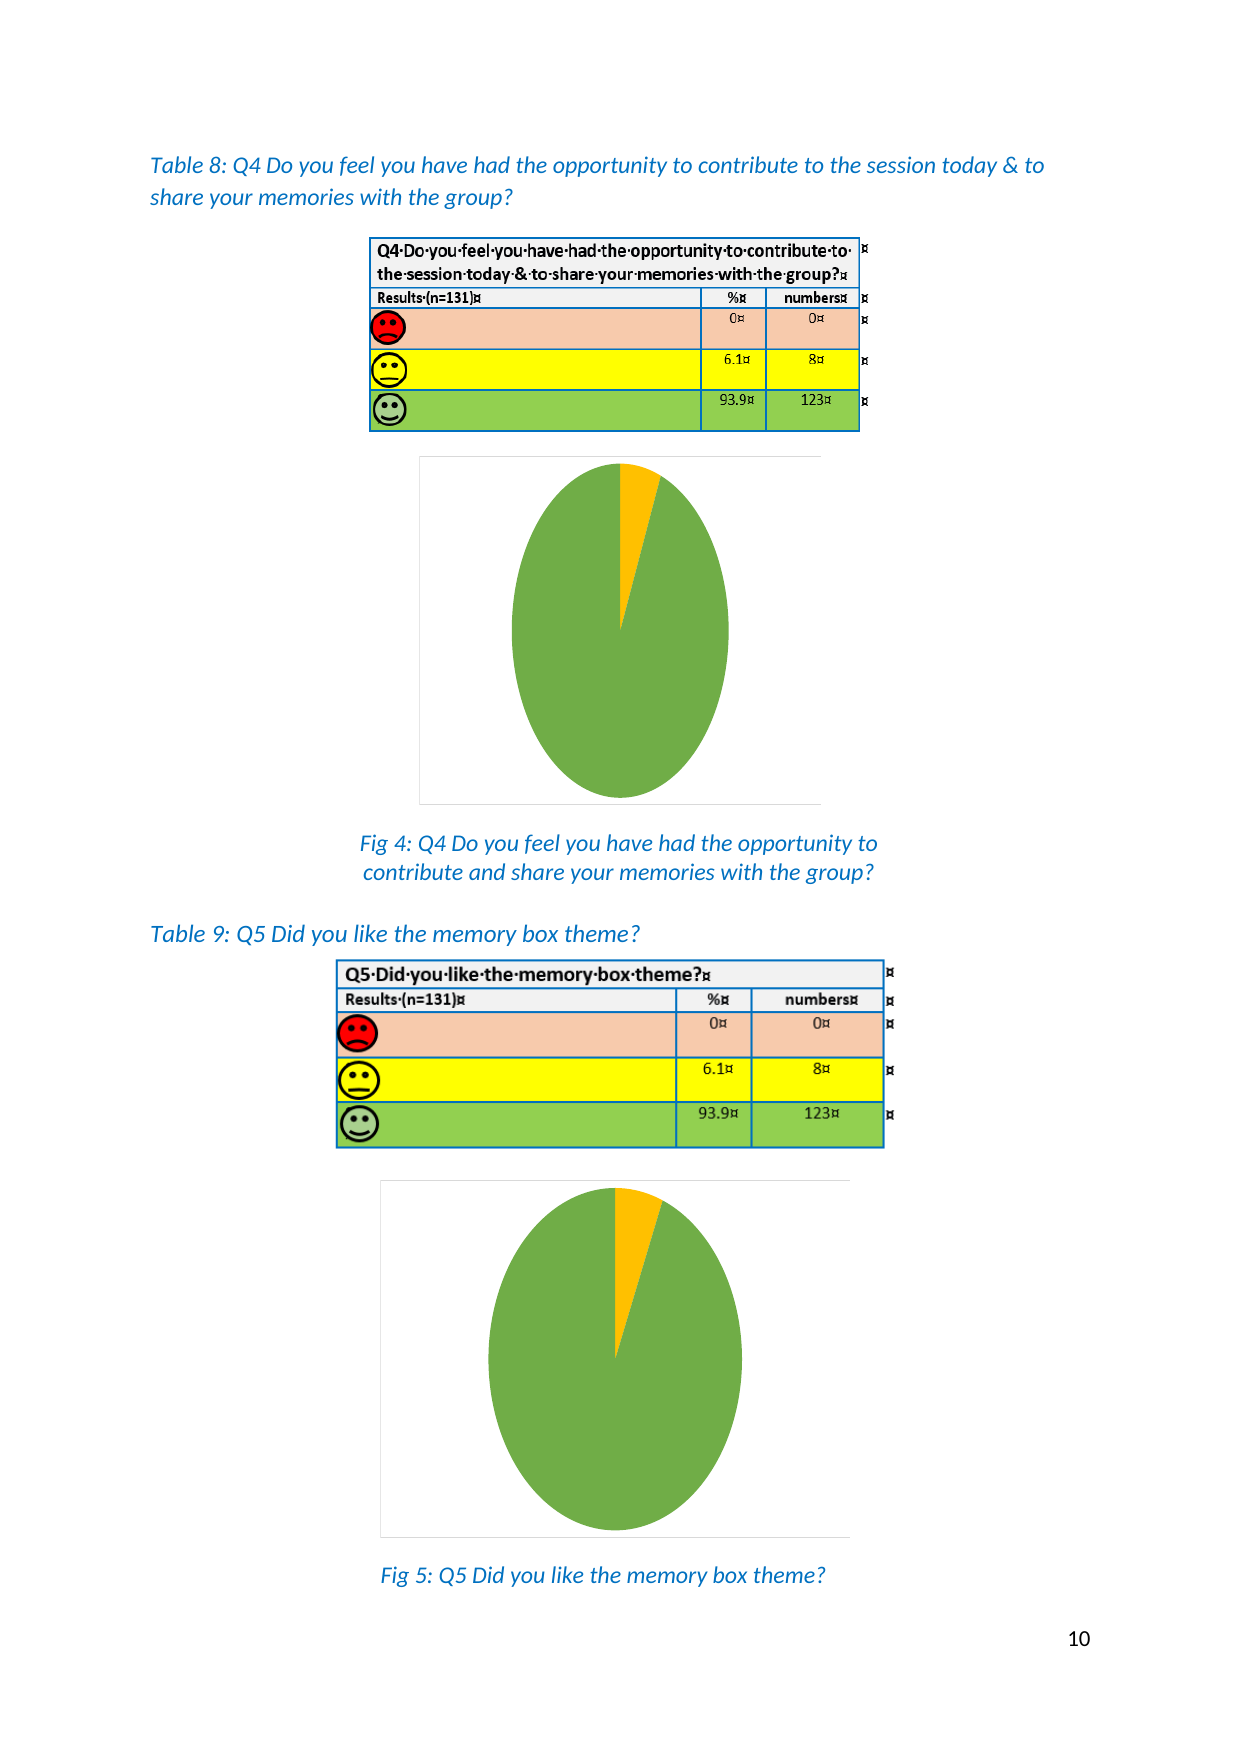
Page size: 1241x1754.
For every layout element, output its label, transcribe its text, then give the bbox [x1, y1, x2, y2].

text Table 9: Q5 Did you like the memory box theme? [150, 917, 1090, 949]
text Table 8: Q4 Do you feel you have had the opportunity to contribute to the session today & to share your memories with the group? [150, 150, 1090, 211]
picture [357, 229, 883, 438]
table_cell Fig 5: Q5 Did you like the memory box theme? [369, 1560, 871, 1589]
table_cell Fig 4: Q4 Do you feel you have had the opportunity to contribute and share your memories with the group? [333, 828, 908, 886]
picture [310, 948, 930, 1162]
table_header [369, 1181, 871, 1560]
table_header [333, 457, 908, 828]
